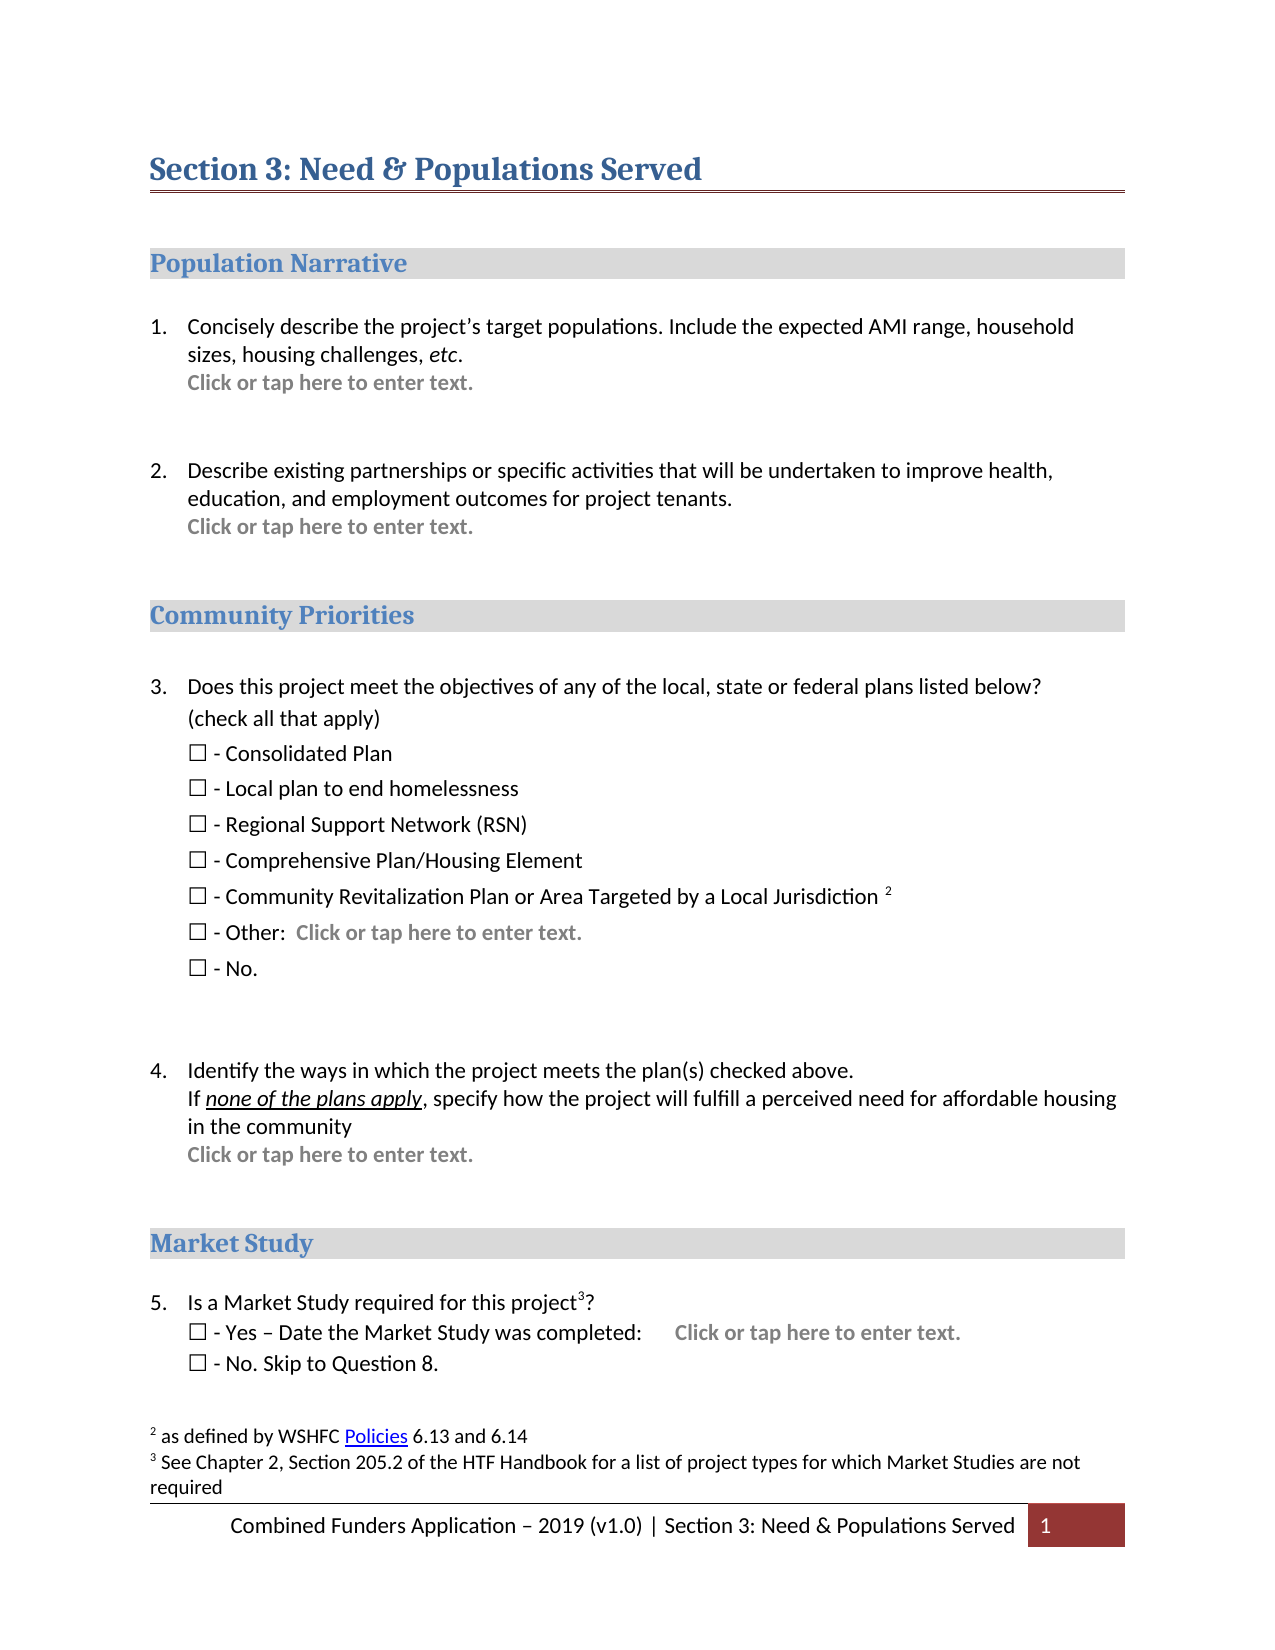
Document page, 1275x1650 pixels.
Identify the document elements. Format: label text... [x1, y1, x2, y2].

list - Consolidated Plan [187, 736, 1125, 768]
list - Other: [187, 916, 1125, 947]
subtitle Community Priorities [150, 600, 1125, 632]
list Describe existing partnerships or specific activities that will be undertaken to improve health, education, and employment outcomes for project tenants. [150, 456, 1125, 512]
subtitle Section 3: Need & Populations Served [150, 150, 1125, 190]
list - Community Revitalization Plan or Area Targeted by a Local Jurisdiction [187, 880, 1125, 911]
list Identify the ways in which the project meets the plan(s) checked above. If none of the plans apply, specify how the project will fulfill a perceived need for affordable housing in the community [150, 1056, 1125, 1140]
list - Regional Support Network (RSN) [187, 808, 1125, 839]
subtitle Population Narrative [150, 248, 1125, 279]
list - No. Skip to Question 8. [187, 1347, 1125, 1378]
list - Comprehensive Plan/Housing Element [187, 844, 1125, 876]
list Concisely describe the project’s target populations. Include the expected AMI range, household sizes, housing challenges, etc. [150, 312, 1125, 368]
list - Local plan to end homelessness [187, 772, 1125, 804]
list - No. [187, 952, 1125, 983]
list Is a Market Study required for this project? [150, 1288, 1125, 1316]
list - Yes – Date the Market Study was completed: [187, 1316, 1125, 1347]
list Does this project meet the objectives of any of the local, state or federal plans listed below? [150, 672, 1125, 700]
list (check all that apply) [187, 704, 1125, 732]
subtitle Market Study [150, 1228, 1125, 1259]
